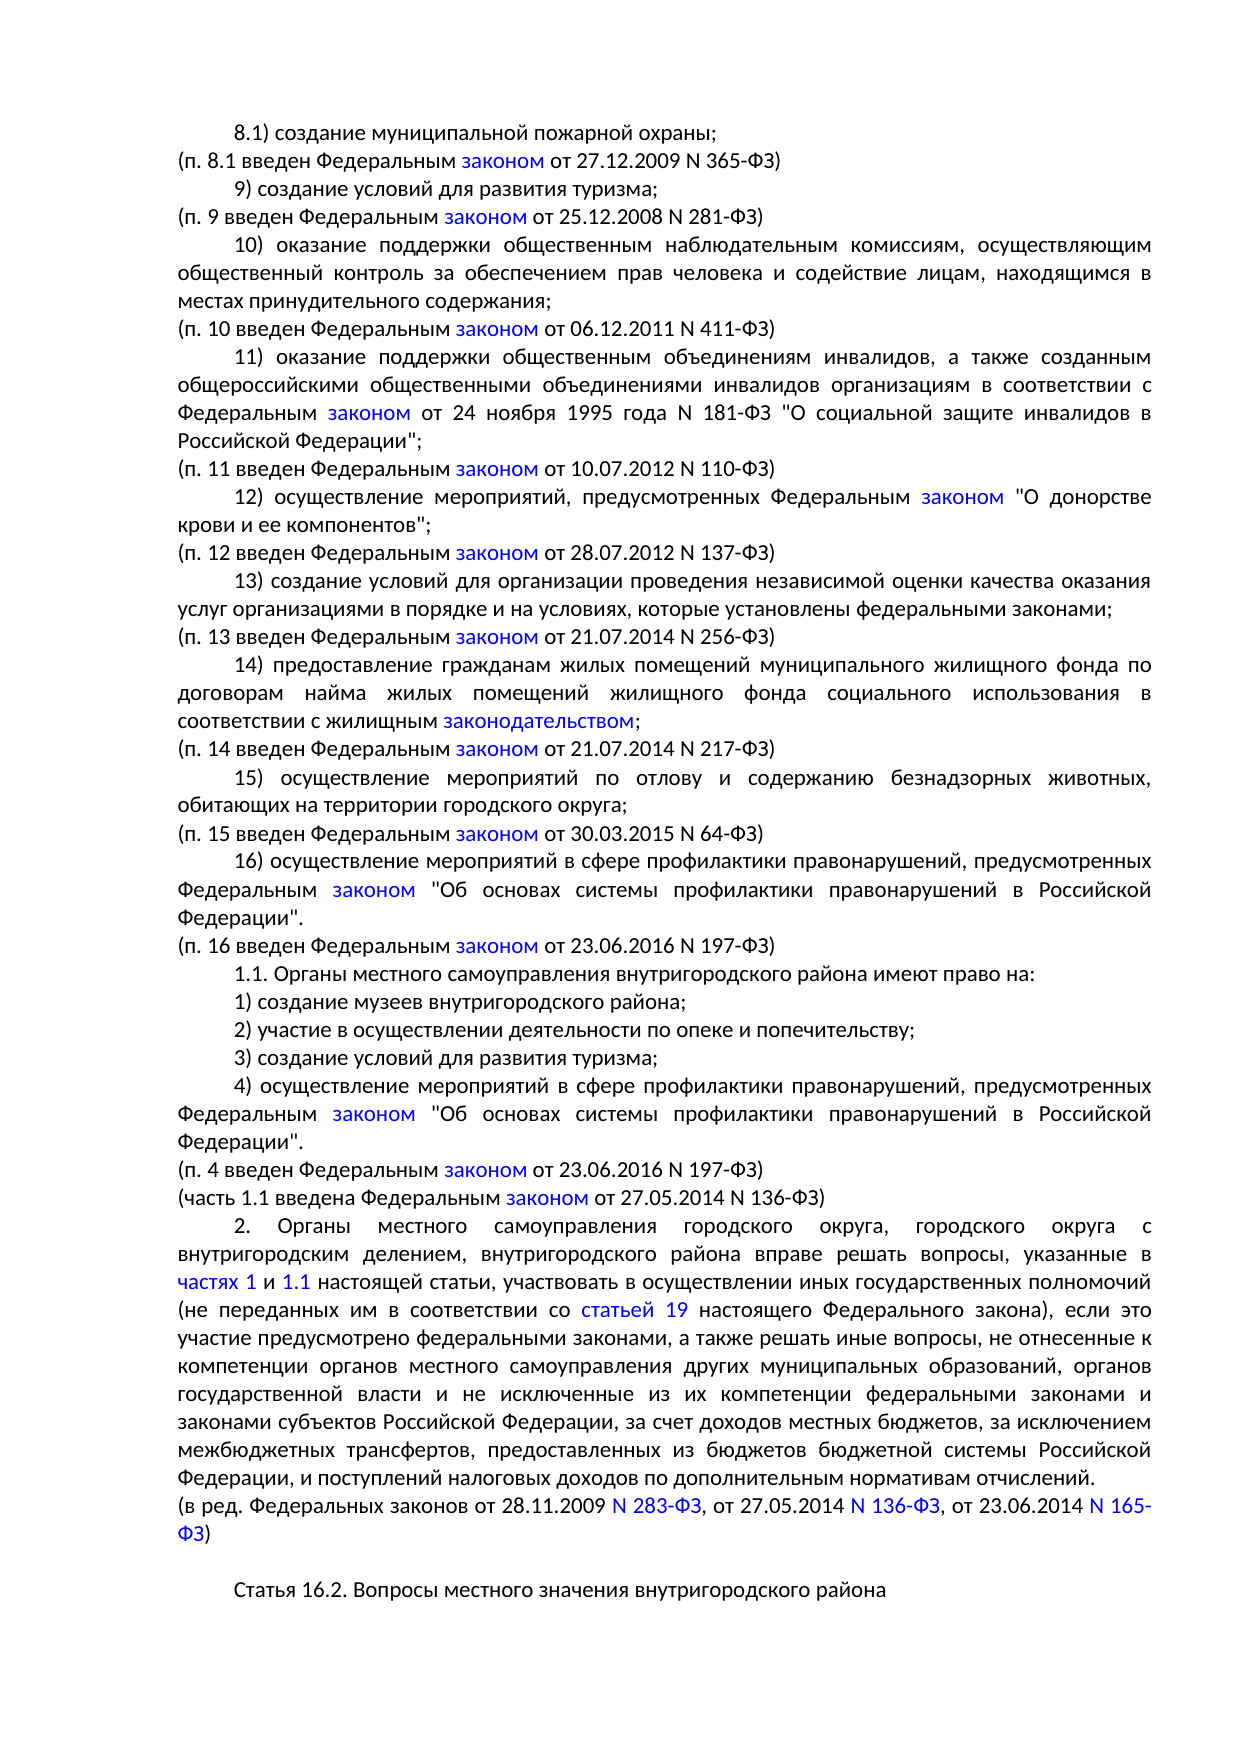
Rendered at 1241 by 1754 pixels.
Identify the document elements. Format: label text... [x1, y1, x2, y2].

text 15) осуществление мероприятий по отлову и содержанию безнадзорных животных, обитающих на территории городского округа; [177, 763, 1152, 819]
text (часть 1.1 введена Федеральным законом от 27.05.2014 N 136-ФЗ) [177, 1183, 1152, 1211]
text (п. 11 введен Федеральным законом от 10.07.2012 N 110-ФЗ) [177, 454, 1152, 482]
text 9) создание условий для развития туризма; [177, 174, 1152, 202]
text Статья 16.2. Вопросы местного значения внутригородского района [177, 1575, 1152, 1603]
text 1.1. Органы местного самоуправления внутригородского района имеют право на: [177, 959, 1152, 987]
text 4) осуществление мероприятий в сфере профилактики правонарушений, предусмотренных Федеральным законом "Об основах системы профилактики правонарушений в Российской Федерации". [177, 1071, 1152, 1155]
text 13) создание условий для организации проведения независимой оценки качества оказания услуг организациями в порядке и на условиях, которые установлены федеральными законами; [177, 566, 1152, 622]
text (п. 16 введен Федеральным законом от 23.06.2016 N 197-ФЗ) [177, 931, 1152, 959]
text 8.1) создание муниципальной пожарной охраны; [177, 118, 1152, 146]
text (п. 15 введен Федеральным законом от 30.03.2015 N 64-ФЗ) [177, 819, 1152, 847]
text (п. 9 введен Федеральным законом от 25.12.2008 N 281-ФЗ) [177, 202, 1152, 230]
text 12) осуществление мероприятий, предусмотренных Федеральным законом "О донорстве крови и ее компонентов"; [177, 482, 1152, 538]
text (п. 14 введен Федеральным законом от 21.07.2014 N 217-ФЗ) [177, 734, 1152, 763]
text 14) предоставление гражданам жилых помещений муниципального жилищного фонда по договорам найма жилых помещений жилищного фонда социального использования в соответствии с жилищным законодательством; [177, 651, 1152, 734]
text (п. 4 введен Федеральным законом от 23.06.2016 N 197-ФЗ) [177, 1155, 1152, 1183]
text 3) создание условий для развития туризма; [177, 1043, 1152, 1071]
text 1) создание музеев внутригородского района; [177, 987, 1152, 1015]
text (п. 12 введен Федеральным законом от 28.07.2012 N 137-ФЗ) [177, 538, 1152, 566]
text 16) осуществление мероприятий в сфере профилактики правонарушений, предусмотренных Федеральным законом "Об основах системы профилактики правонарушений в Российской Федерации". [177, 847, 1152, 931]
text 2. Органы местного самоуправления городского округа, городского округа с внутригородским делением, внутригородского района вправе решать вопросы, указанные в частях 1 и 1.1 настоящей статьи, участвовать в осуществлении иных государственных полномочий (не переданных им в соответствии со статьей 19 настоящего Федерального закона), если это участие предусмотрено федеральными законами, а также решать иные вопросы, не отнесенные к компетенции органов местного самоуправления других муниципальных образований, органов государственной власти и не исключенные из их компетенции федеральными законами и законами субъектов Российской Федерации, за счет доходов местных бюджетов, за исключением межбюджетных трансфертов, предоставленных из бюджетов бюджетной системы Российской Федерации, и поступлений налоговых доходов по дополнительным нормативам отчислений. [177, 1211, 1152, 1491]
text 10) оказание поддержки общественным наблюдательным комиссиям, осуществляющим общественный контроль за обеспечением прав человека и содействие лицам, находящимся в местах принудительного содержания; [177, 230, 1152, 314]
text (в ред. Федеральных законов от 28.11.2009 N 283-ФЗ, от 27.05.2014 N 136-ФЗ, от 23.06.2014 N 165-ФЗ) [177, 1491, 1152, 1547]
text 2) участие в осуществлении деятельности по опеке и попечительству; [177, 1015, 1152, 1043]
text (п. 10 введен Федеральным законом от 06.12.2011 N 411-ФЗ) [177, 314, 1152, 342]
text (п. 8.1 введен Федеральным законом от 27.12.2009 N 365-ФЗ) [177, 146, 1152, 174]
text 11) оказание поддержки общественным объединениям инвалидов, а также созданным общероссийскими общественными объединениями инвалидов организациям в соответствии с Федеральным законом от 24 ноября 1995 года N 181-ФЗ "О социальной защите инвалидов в Российской Федерации"; [177, 342, 1152, 454]
text (п. 13 введен Федеральным законом от 21.07.2014 N 256-ФЗ) [177, 622, 1152, 651]
